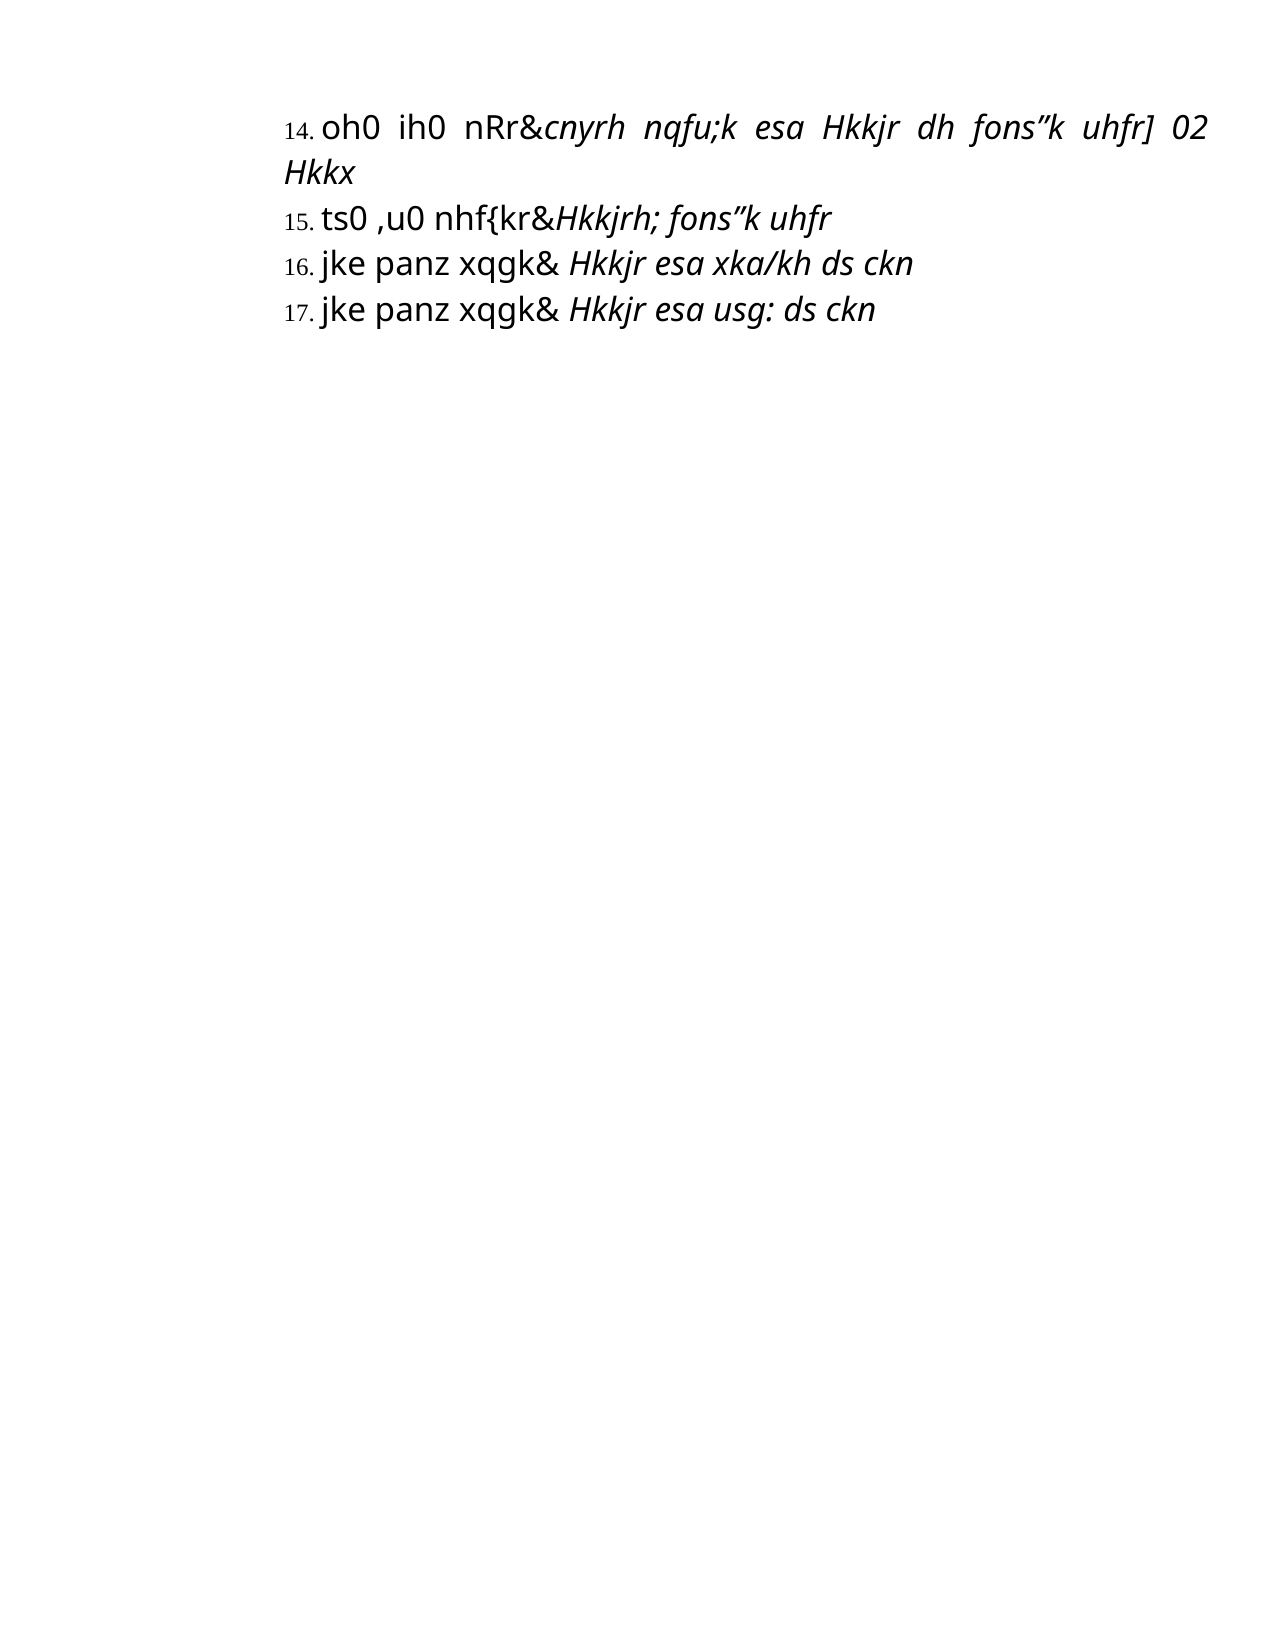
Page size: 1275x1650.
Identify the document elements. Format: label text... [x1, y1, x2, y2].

list jke panz xqgk& Hkkjr esa usg: ds ckn [283, 285, 1209, 331]
list oh0 ih0 nRr&cnyrh nqfu;k esa Hkkjr dh fons”k uhfr] 02 Hkkx [283, 104, 1209, 194]
list ts0 ,u0 nhf{kr&Hkkjrh; fons”k uhfr [283, 194, 1209, 240]
list jke panz xqgk& Hkkjr esa xka/kh ds ckn [283, 240, 1209, 285]
